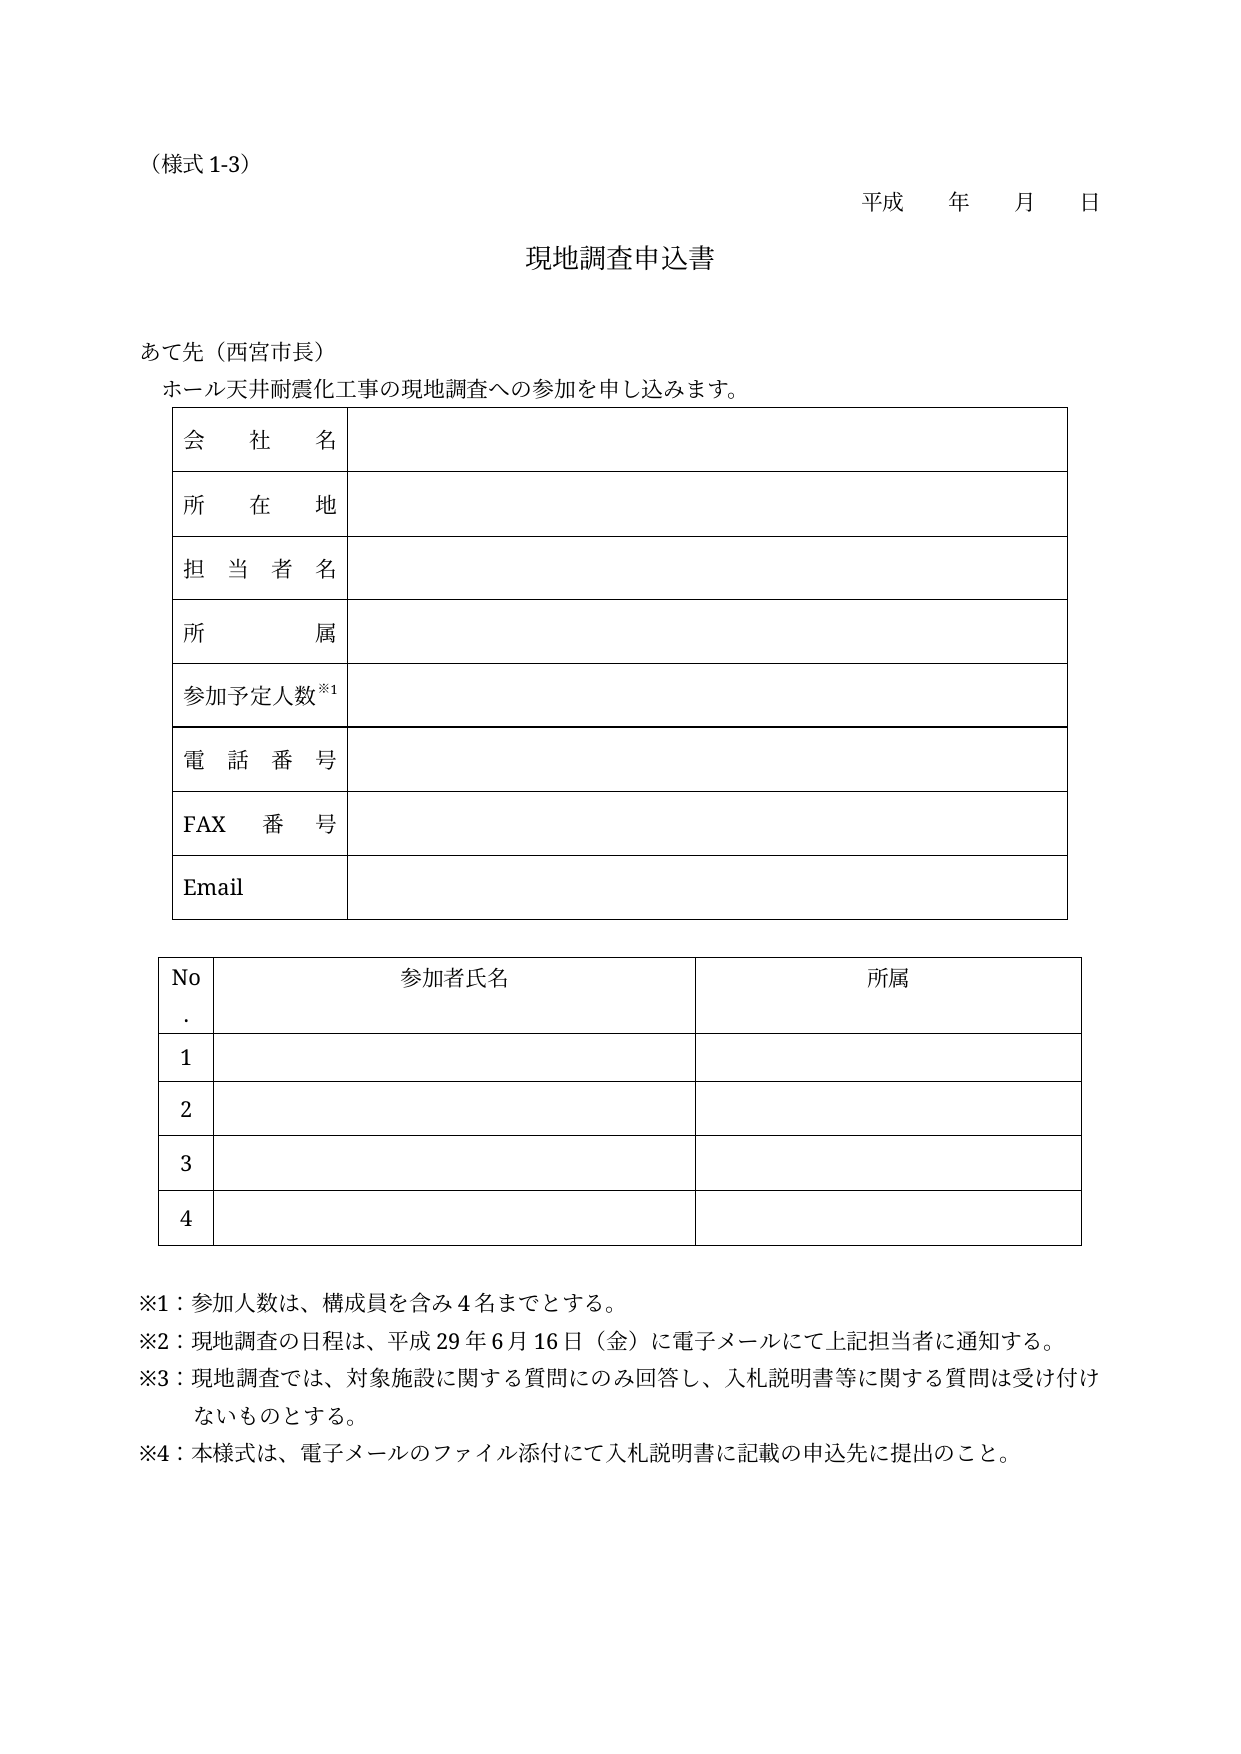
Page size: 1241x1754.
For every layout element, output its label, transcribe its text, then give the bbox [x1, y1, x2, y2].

table_cell [214, 1191, 695, 1245]
table_cell [696, 1082, 1081, 1135]
table_cell FAX番号 [173, 792, 347, 855]
text 平成 年 月 日 [139, 182, 1101, 220]
text ※3：現地調査では、対象施設に関する質問にのみ回答し、入札説明書等に関する質問は受け付けないものとする。 [139, 1358, 1101, 1433]
text あて先（西宮市長） [139, 332, 1101, 370]
table_header 会社名 [173, 408, 347, 471]
table_cell [214, 1034, 695, 1081]
text ホール天井耐震化工事の現地調査への参加を申し込みます。 [139, 370, 1101, 407]
table_cell 電話番号 [173, 728, 347, 791]
table_header 所属 [696, 958, 1081, 1033]
table_cell [348, 600, 1067, 663]
table_cell 3 [159, 1136, 213, 1190]
table_cell [696, 1034, 1081, 1081]
table_cell 2 [159, 1082, 213, 1135]
table_cell 4 [159, 1191, 213, 1245]
table_cell [348, 792, 1067, 855]
table_cell [348, 664, 1067, 726]
table_cell [214, 1136, 695, 1190]
text ※2：現地調査の日程は、平成29年6月16日（金）に電子メールにて上記担当者に通知する。 [139, 1321, 1101, 1358]
table_cell 1 [159, 1034, 213, 1081]
table_cell [348, 728, 1067, 791]
table_cell [214, 1082, 695, 1135]
table_cell 所属 [173, 600, 347, 663]
table_cell 所在地 [173, 472, 347, 536]
table_cell [348, 472, 1067, 536]
text ※4：本様式は、電子メールのファイル添付にて入札説明書に記載の申込先に提出のこと。 [139, 1433, 1101, 1471]
text ※1：参加人数は、構成員を含み4名までとする。 [139, 1283, 1101, 1321]
table_header 参加者氏名 [214, 958, 695, 1033]
table_cell [696, 1136, 1081, 1190]
table_header [348, 408, 1067, 471]
table_cell [348, 537, 1067, 599]
table_cell [696, 1191, 1081, 1245]
subtitle 現地調査申込書 [139, 220, 1101, 295]
table_cell 参加予定人数※1 [173, 664, 347, 726]
table_cell 担当者名 [173, 537, 347, 599]
table_cell [348, 856, 1067, 918]
table_cell Email [173, 856, 347, 918]
text （様式1-3） [139, 145, 1101, 182]
table_header No. [159, 958, 213, 1033]
